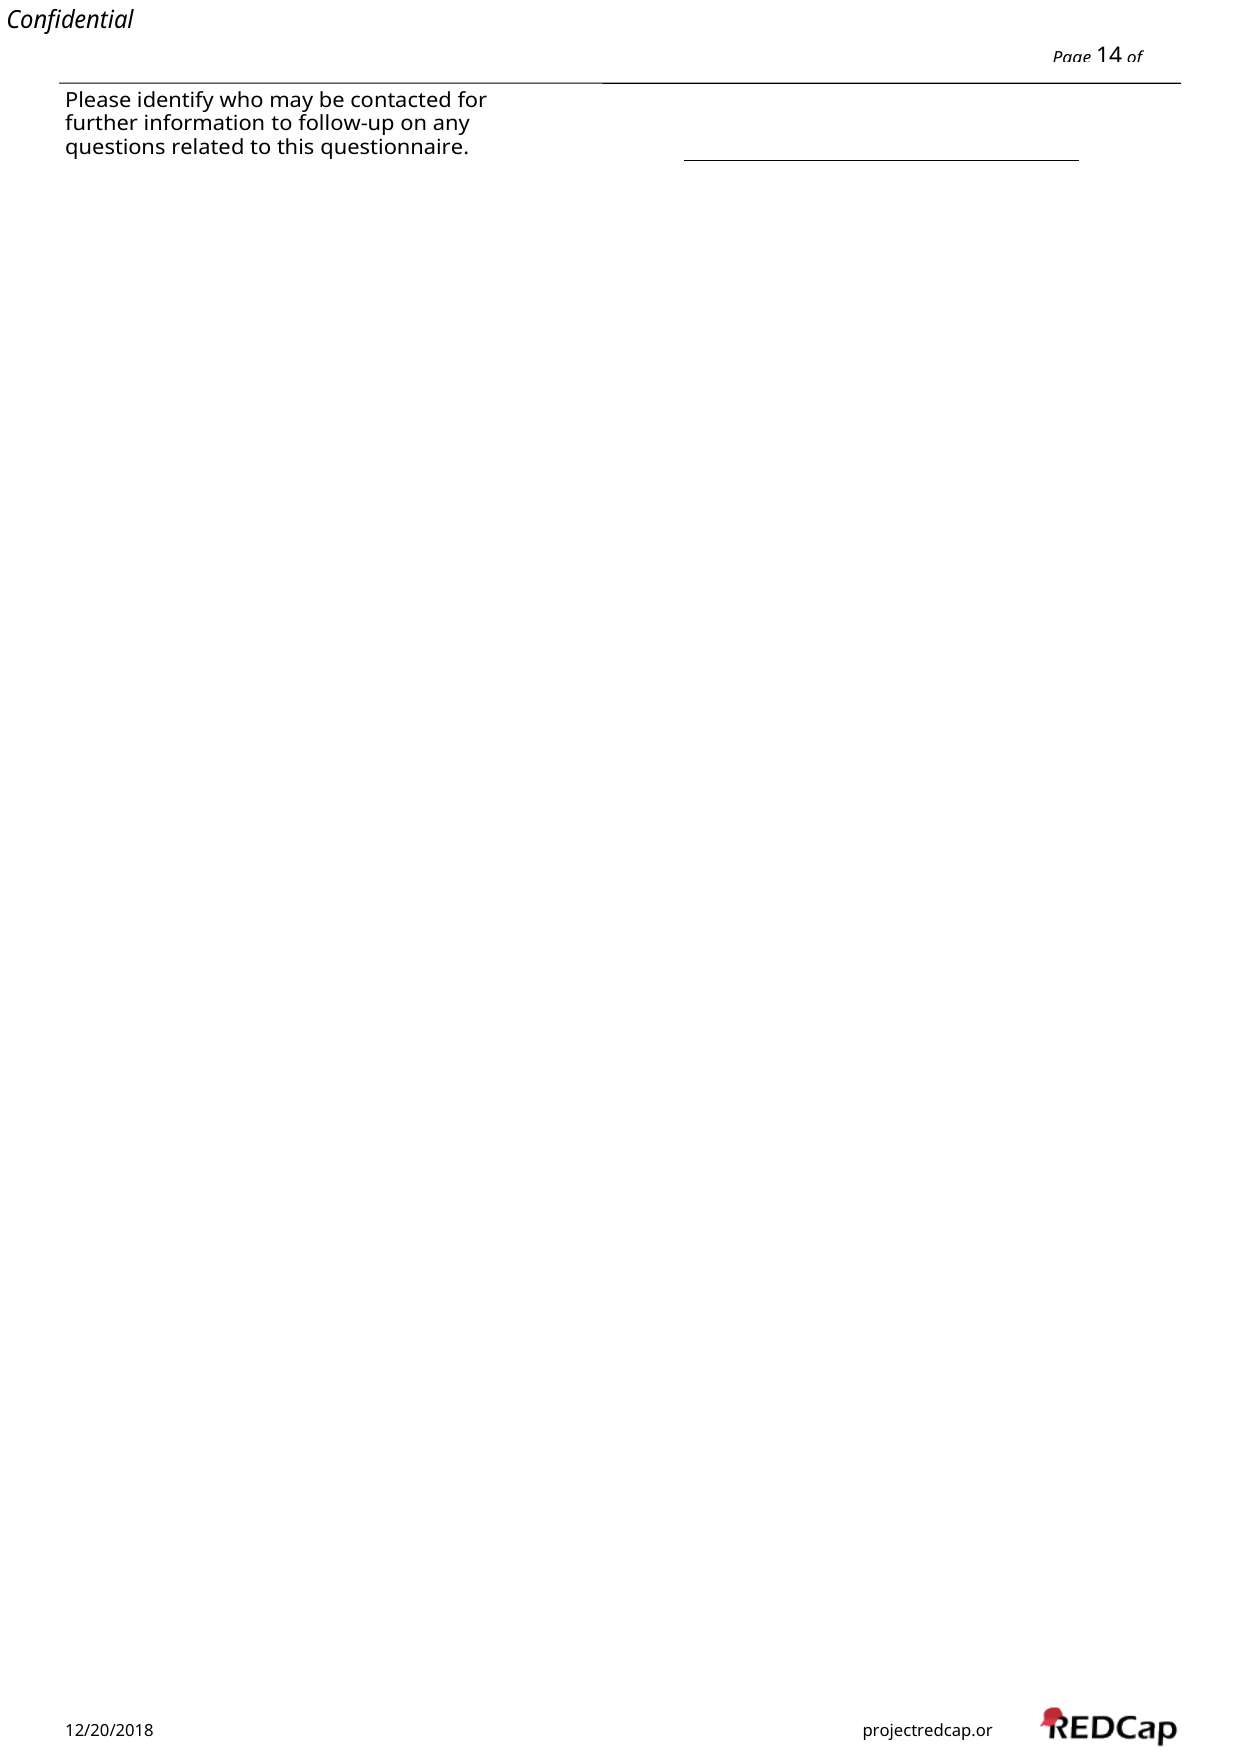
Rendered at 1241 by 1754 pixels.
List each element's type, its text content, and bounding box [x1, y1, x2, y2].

picture [1039, 1706, 1182, 1748]
text Please identify who may be contacted for further information to follow-up on any questions related to this questionnaire. [65, 88, 555, 159]
